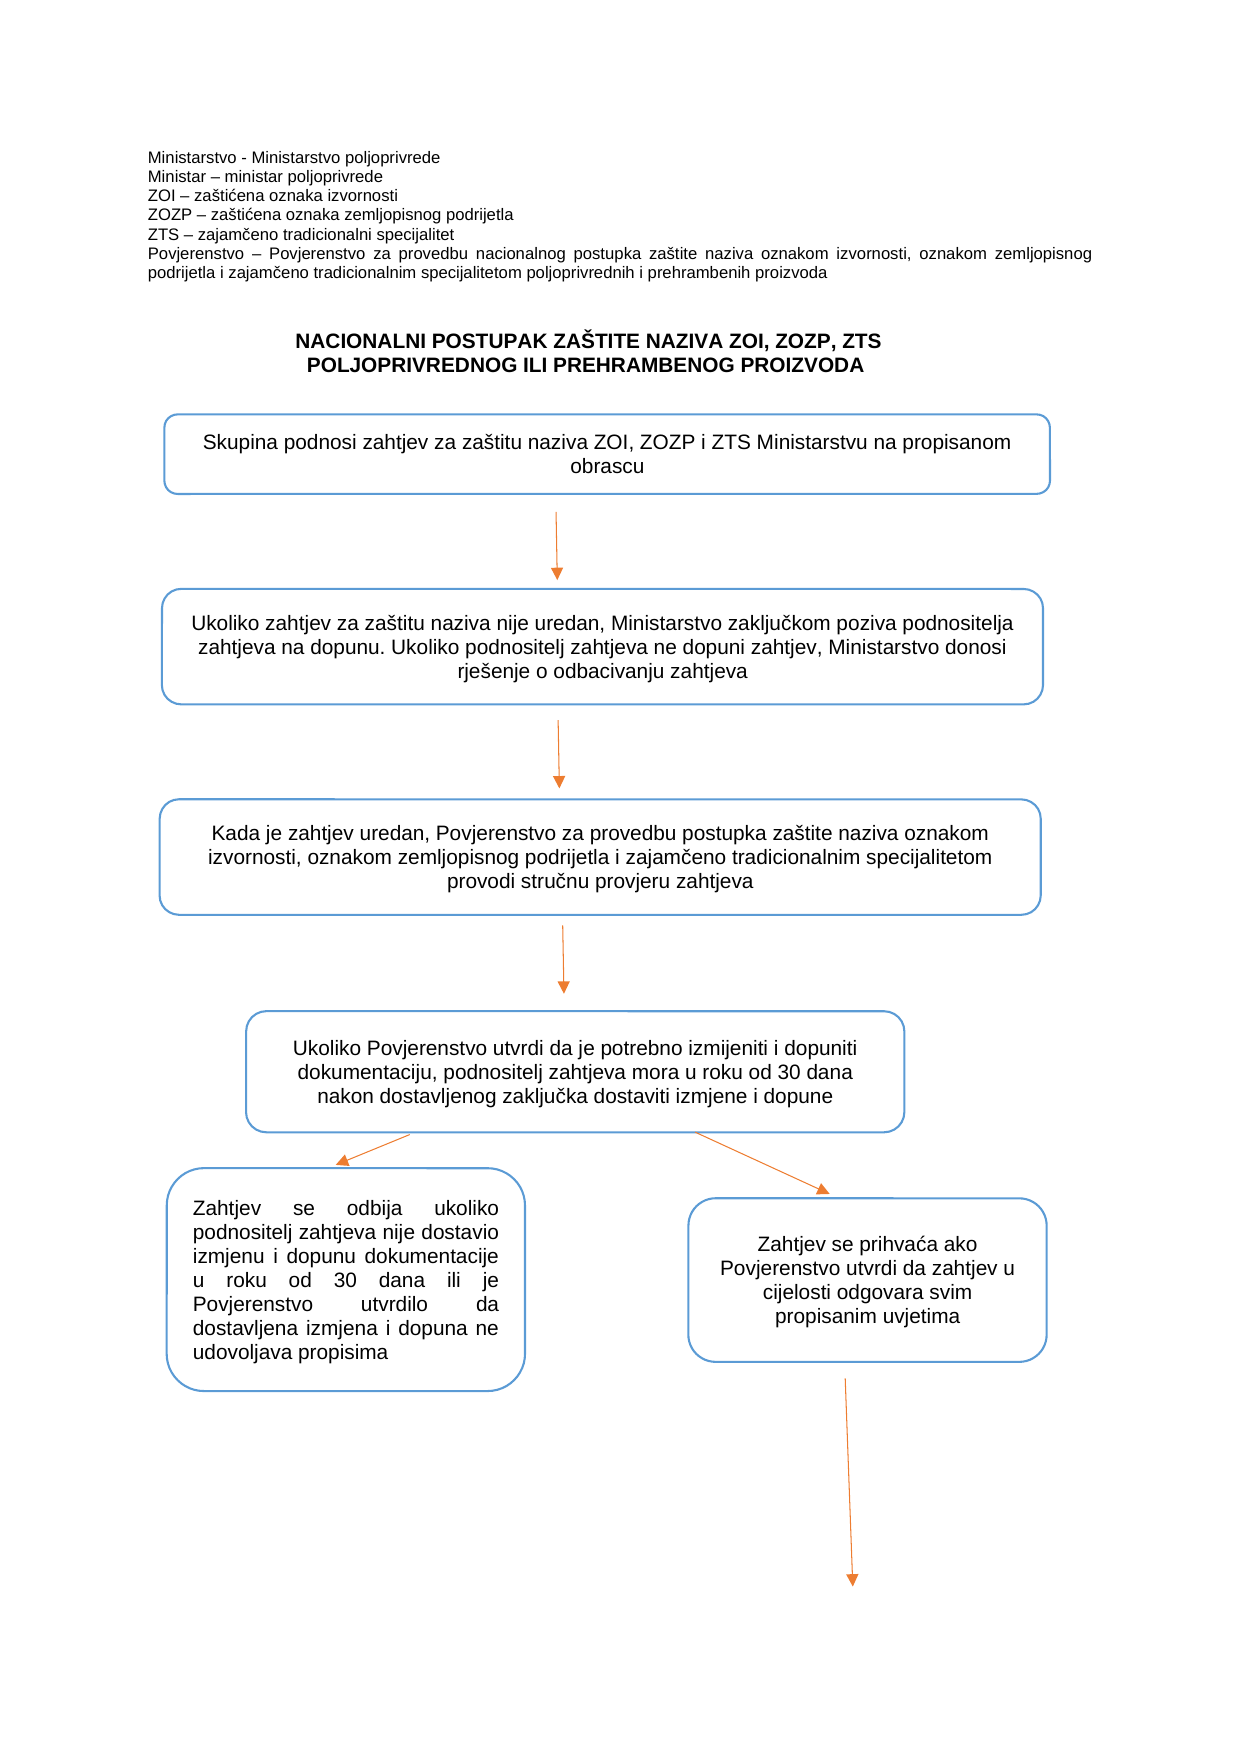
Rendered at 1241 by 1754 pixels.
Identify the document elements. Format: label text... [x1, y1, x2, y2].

text Povjerenstvo – Povjerenstvo za provedbu nacionalnog postupka zaštite naziva oznakom izvornosti, oznakom zemljopisnog podrijetla i zajamčeno tradicionalnim specijalitetom poljoprivrednih i prehrambenih proizvoda [148, 243, 1093, 282]
text Ministar – ministar poljoprivrede [148, 167, 1093, 186]
text ZTS – zajamčeno tradicionalni specijalitet [148, 224, 1093, 243]
text ZOZP – zaštićena oznaka zemljopisnog podrijetla [148, 205, 1093, 224]
text Ministarstvo - Ministarstvo poljoprivrede [148, 148, 1093, 167]
text ZOI – zaštićena oznaka izvornosti [148, 186, 1093, 205]
text NACIONALNI POSTUPAK ZAŠTITE NAZIVA ZOI, ZOZP, ZTS [221, 329, 1093, 353]
text POLJOPRIVREDNOG ILI PREHRAMBENOG PROIZVODA [221, 353, 1093, 377]
